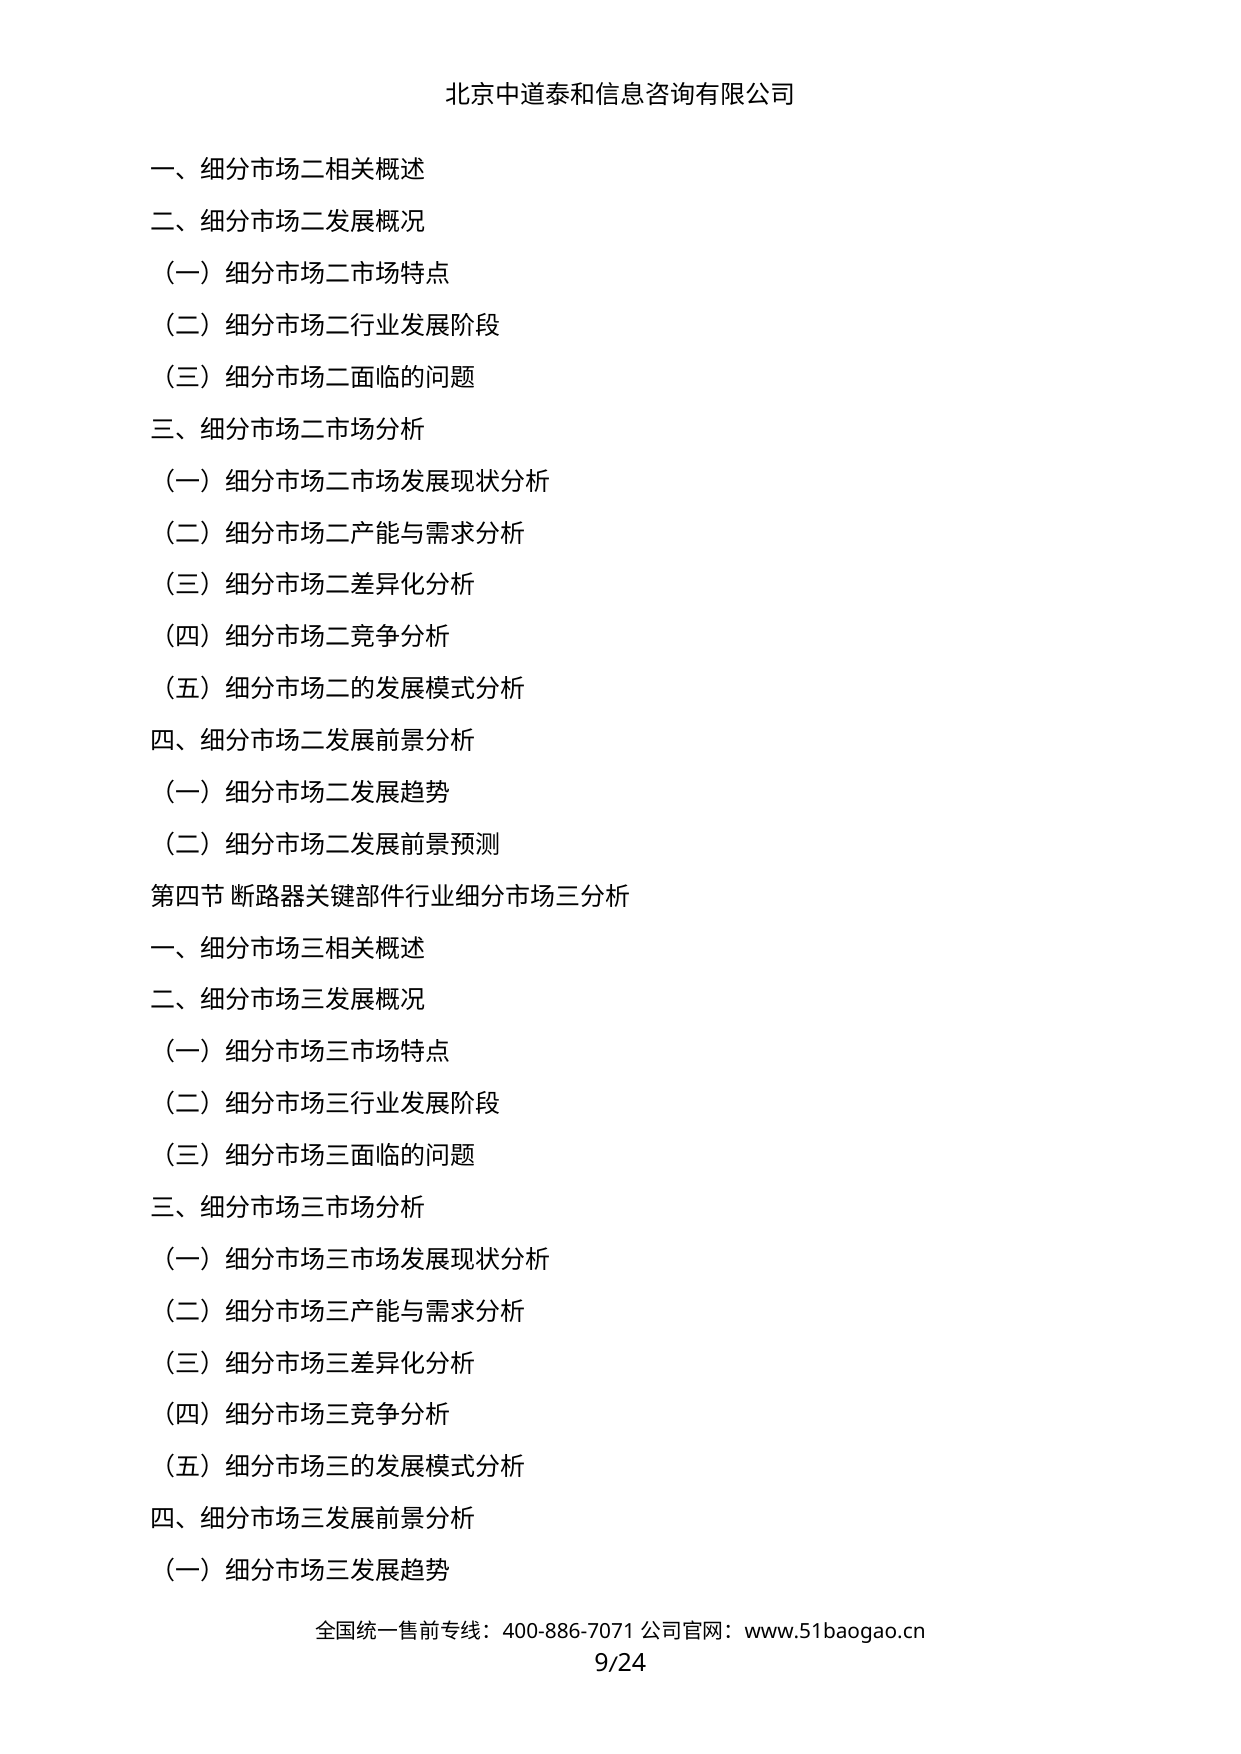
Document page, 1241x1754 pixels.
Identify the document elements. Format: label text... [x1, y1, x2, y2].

text （一）细分市场三发展趋势 [150, 1551, 1090, 1587]
text 四、细分市场三发展前景分析 [150, 1499, 1090, 1535]
text （二）细分市场二产能与需求分析 [150, 513, 1090, 549]
text 三、细分市场三市场分析 [150, 1187, 1090, 1224]
text （一）细分市场三市场特点 [150, 1032, 1090, 1068]
text （二）细分市场三行业发展阶段 [150, 1084, 1090, 1120]
text （一）细分市场二市场发展现状分析 [150, 461, 1090, 497]
text （三）细分市场三面临的问题 [150, 1136, 1090, 1172]
text （三）细分市场二差异化分析 [150, 565, 1090, 601]
text （二）细分市场二行业发展阶段 [150, 306, 1090, 342]
text （二）细分市场二发展前景预测 [150, 824, 1090, 861]
text （五）细分市场二的发展模式分析 [150, 669, 1090, 705]
text 一、细分市场三相关概述 [150, 928, 1090, 964]
text （二）细分市场三产能与需求分析 [150, 1291, 1090, 1327]
text （一）细分市场二发展趋势 [150, 772, 1090, 809]
text （一）细分市场二市场特点 [150, 254, 1090, 290]
text 四、细分市场二发展前景分析 [150, 721, 1090, 757]
text （三）细分市场二面临的问题 [150, 357, 1090, 394]
text 第四节 断路器关键部件行业细分市场三分析 [150, 876, 1090, 912]
text （五）细分市场三的发展模式分析 [150, 1447, 1090, 1483]
text 一、细分市场二相关概述 [150, 150, 1090, 186]
text 二、细分市场三发展概况 [150, 980, 1090, 1016]
text 三、细分市场二市场分析 [150, 409, 1090, 446]
text （一）细分市场三市场发展现状分析 [150, 1239, 1090, 1276]
text （四）细分市场三竞争分析 [150, 1395, 1090, 1431]
text 二、细分市场二发展概况 [150, 202, 1090, 238]
text （四）细分市场二竞争分析 [150, 617, 1090, 653]
text （三）细分市场三差异化分析 [150, 1343, 1090, 1379]
